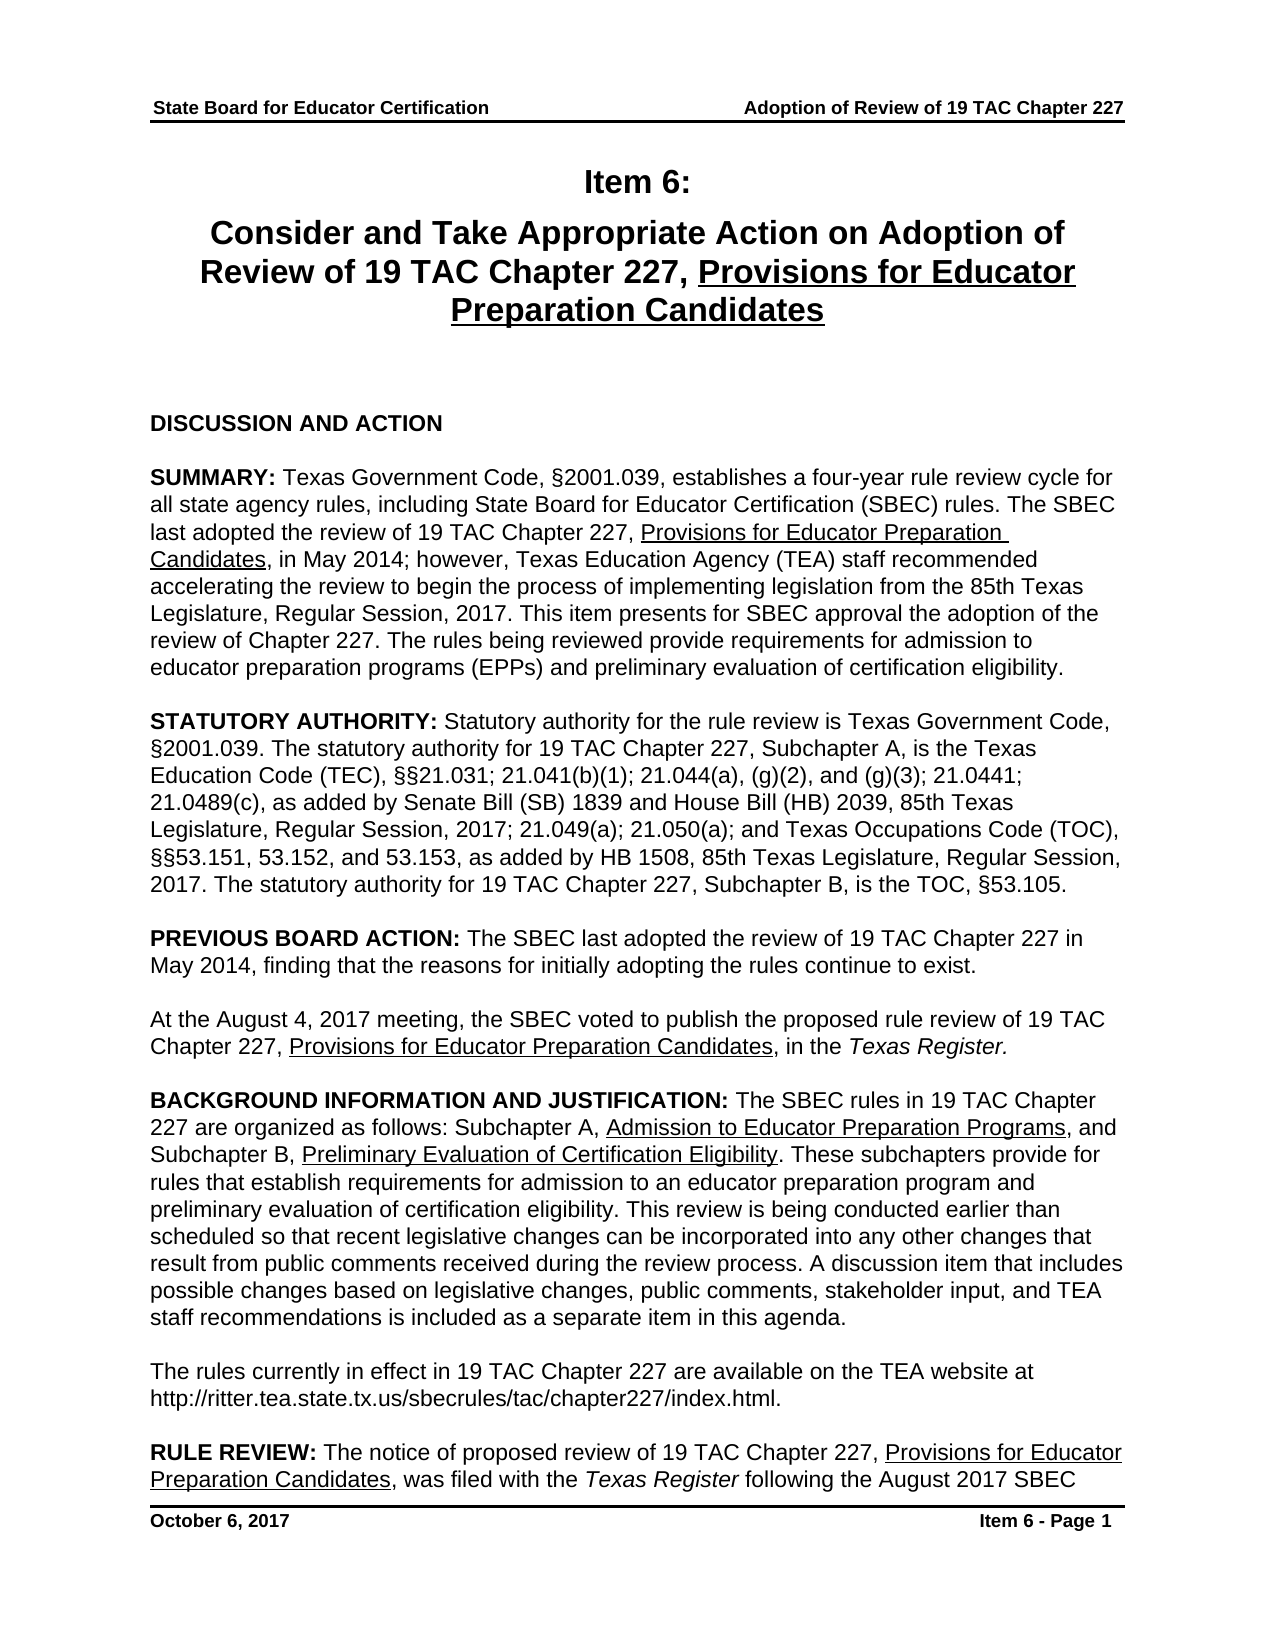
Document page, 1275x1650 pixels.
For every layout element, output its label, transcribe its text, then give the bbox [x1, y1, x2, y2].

text Item 6: [150, 162, 1125, 201]
text At the August 4, 2017 meeting, the SBEC voted to publish the proposed rule review of 19 TAC Chapter 227, Provisions for Educator Preparation Candidates, in the Texas Register. [150, 1006, 1125, 1060]
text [150, 1439, 1125, 1493]
text Consider and Take Appropriate Action on Adoption of Review of 19 TAC Chapter 227, Provisions for Educator Preparation Candidates [150, 213, 1125, 329]
text SUMMARY: Texas Government Code, §2001.039, establishes a four-year rule review cycle for all state agency rules, including State Board for Educator Certification (SBEC) rules. The SBEC last adopted the review of 19 TAC Chapter 227, Provisions for Educator Preparation Candidates, in May 2014; however, Texas Education Agency (TEA) staff recommended accelerating the review to begin the process of implementing legislation from the 85th Texas Legislature, Regular Session, 2017. This item presents for SBEC approval the adoption of the review of Chapter 227. The rules being reviewed provide requirements for admission to educator preparation programs (EPPs) and preliminary evaluation of certification eligibility. [150, 464, 1125, 681]
text The rules currently in effect in 19 TAC Chapter 227 are available on the TEA website at http://ritter.tea.state.tx.us/sbecrules/tac/chapter227/index.html. [150, 1358, 1125, 1412]
text PREVIOUS BOARD ACTION: The SBEC last adopted the review of 19 TAC Chapter 227 in May 2014, finding that the reasons for initially adopting the rules continue to exist. [150, 924, 1125, 979]
text STATUTORY AUTHORITY: Statutory authority for the rule review is Texas Government Code, §2001.039. The statutory authority for 19 TAC Chapter 227, Subchapter A, is the Texas Education Code (TEC), §§21.031; 21.041(b)(1); 21.044(a), (g)(2), and (g)(3); 21.0441; 21.0489(c), as added by Senate Bill (SB) 1839 and House Bill (HB) 2039, 85th Texas Legislature, Regular Session, 2017; 21.049(a); 21.050(a); and Texas Occupations Code (TOC), §§53.151, 53.152, and 53.153, as added by HB 1508, 85th Texas Legislature, Regular Session, 2017. The statutory authority for 19 TAC Chapter 227, Subchapter B, is the TOC, §53.105. [150, 708, 1125, 897]
text DISCUSSION AND ACTION [150, 410, 1125, 437]
text BACKGROUND INFORMATION AND JUSTIFICATION: The SBEC rules in 19 TAC Chapter 227 are organized as follows: Subchapter A, Admission to Educator Preparation Programs, and Subchapter B, Preliminary Evaluation of Certification Eligibility. These subchapters provide for rules that establish requirements for admission to an educator preparation program and preliminary evaluation of certification eligibility. This review is being conducted earlier than scheduled so that recent legislative changes can be incorporated into any other changes that result from public comments received during the review process. A discussion item that includes possible changes based on legislative changes, public comments, stakeholder input, and TEA staff recommendations is included as a separate item in this agenda. [150, 1087, 1125, 1331]
